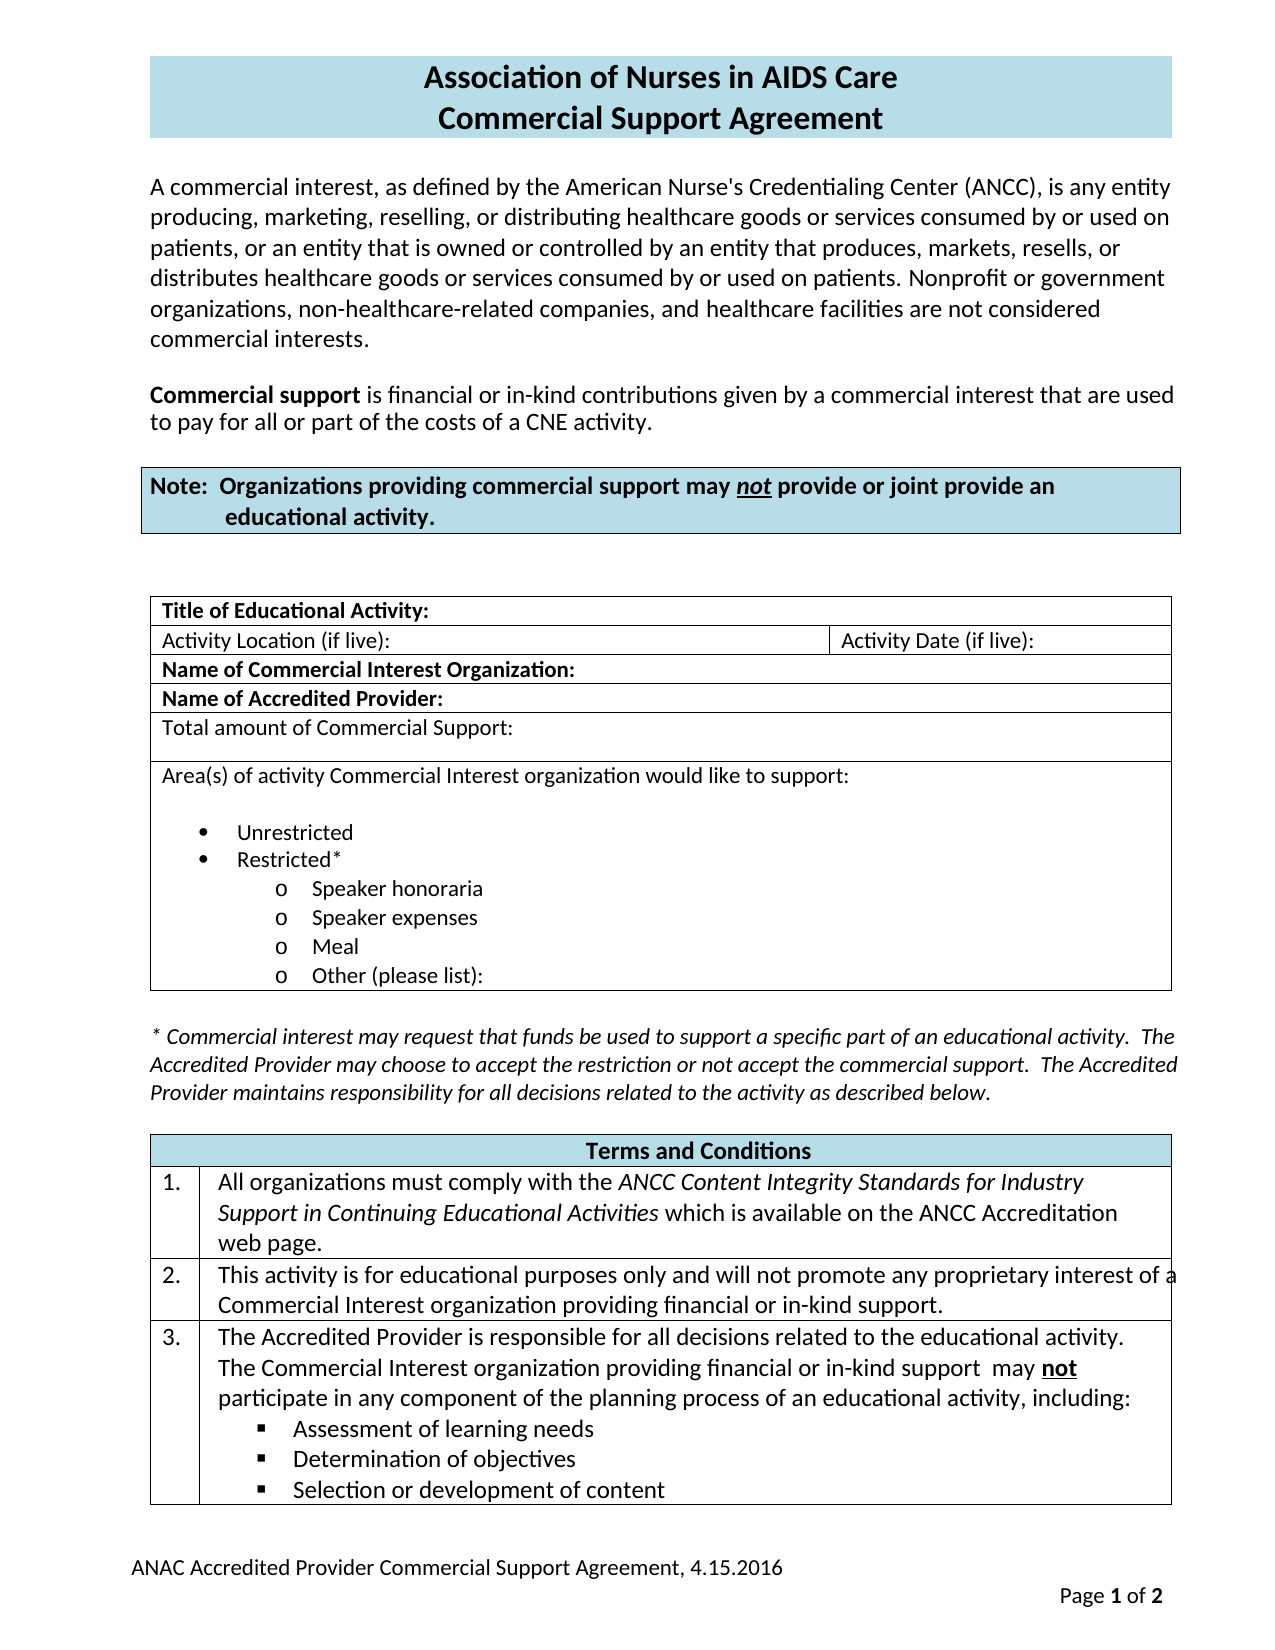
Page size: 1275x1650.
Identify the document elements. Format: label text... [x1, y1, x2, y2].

text Commercial support is financial or in-kind contributions given by a commercial interest that are used to pay for all or part of the costs of a CNE activity. [150, 382, 1181, 437]
table_cell Activity Location (if live): [151, 626, 829, 654]
table_cell Activity Date (if live): [830, 626, 1171, 654]
text Association of Nurses in AIDS Care [150, 56, 1172, 97]
table_cell 3. [151, 1321, 199, 1504]
table_header Terms and Conditions [151, 1135, 1171, 1166]
table_header Title of Educational Activity: [151, 597, 1171, 625]
table_cell Name of Commercial Interest Organization: [151, 655, 1171, 683]
text Commercial Support Agreement [150, 97, 1172, 138]
text Note: Organizations providing commercial support may not provide or joint provide an educational activity. [142, 468, 1180, 533]
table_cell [200, 1321, 1171, 1504]
table_cell All organizations must comply with the ANCC Content Integrity Standards for Industry Support in Continuing Educational Activities which is available on the ANCC Accreditation web page. [200, 1167, 1171, 1258]
text * Commercial interest may request that funds be used to support a specific part of an educational activity. The Accredited Provider may choose to accept the restriction or not accept the commercial support. The Accredited Provider maintains responsibility for all decisions related to the activity as described below. [150, 1022, 1247, 1106]
table_cell Area(s) of activity Commercial Interest organization would like to support: Unrestricted Restricted* Speaker honoraria Speaker expenses Meal Other (please list): [151, 762, 1171, 990]
table_cell Name of Accredited Provider: [151, 684, 1171, 712]
table_cell 1. [151, 1167, 199, 1258]
table_cell 2. [151, 1259, 199, 1320]
table_cell Total amount of Commercial Support: [151, 713, 1171, 761]
text A commercial interest, as defined by the American Nurse's Credentialing Center (ANCC), is any entity producing, marketing, reselling, or distributing healthcare goods or services consumed by or used on patients, or an entity that is owned or controlled by an entity that produces, markets, resells, or distributes healthcare goods or services consumed by or used on patients. Nonprofit or government organizations, non-healthcare-related companies, and healthcare facilities are not considered commercial interests. [150, 171, 1172, 354]
table_cell This activity is for educational purposes only and will not promote any proprietary interest of a Commercial Interest organization providing financial or in-kind support. [200, 1259, 1171, 1320]
